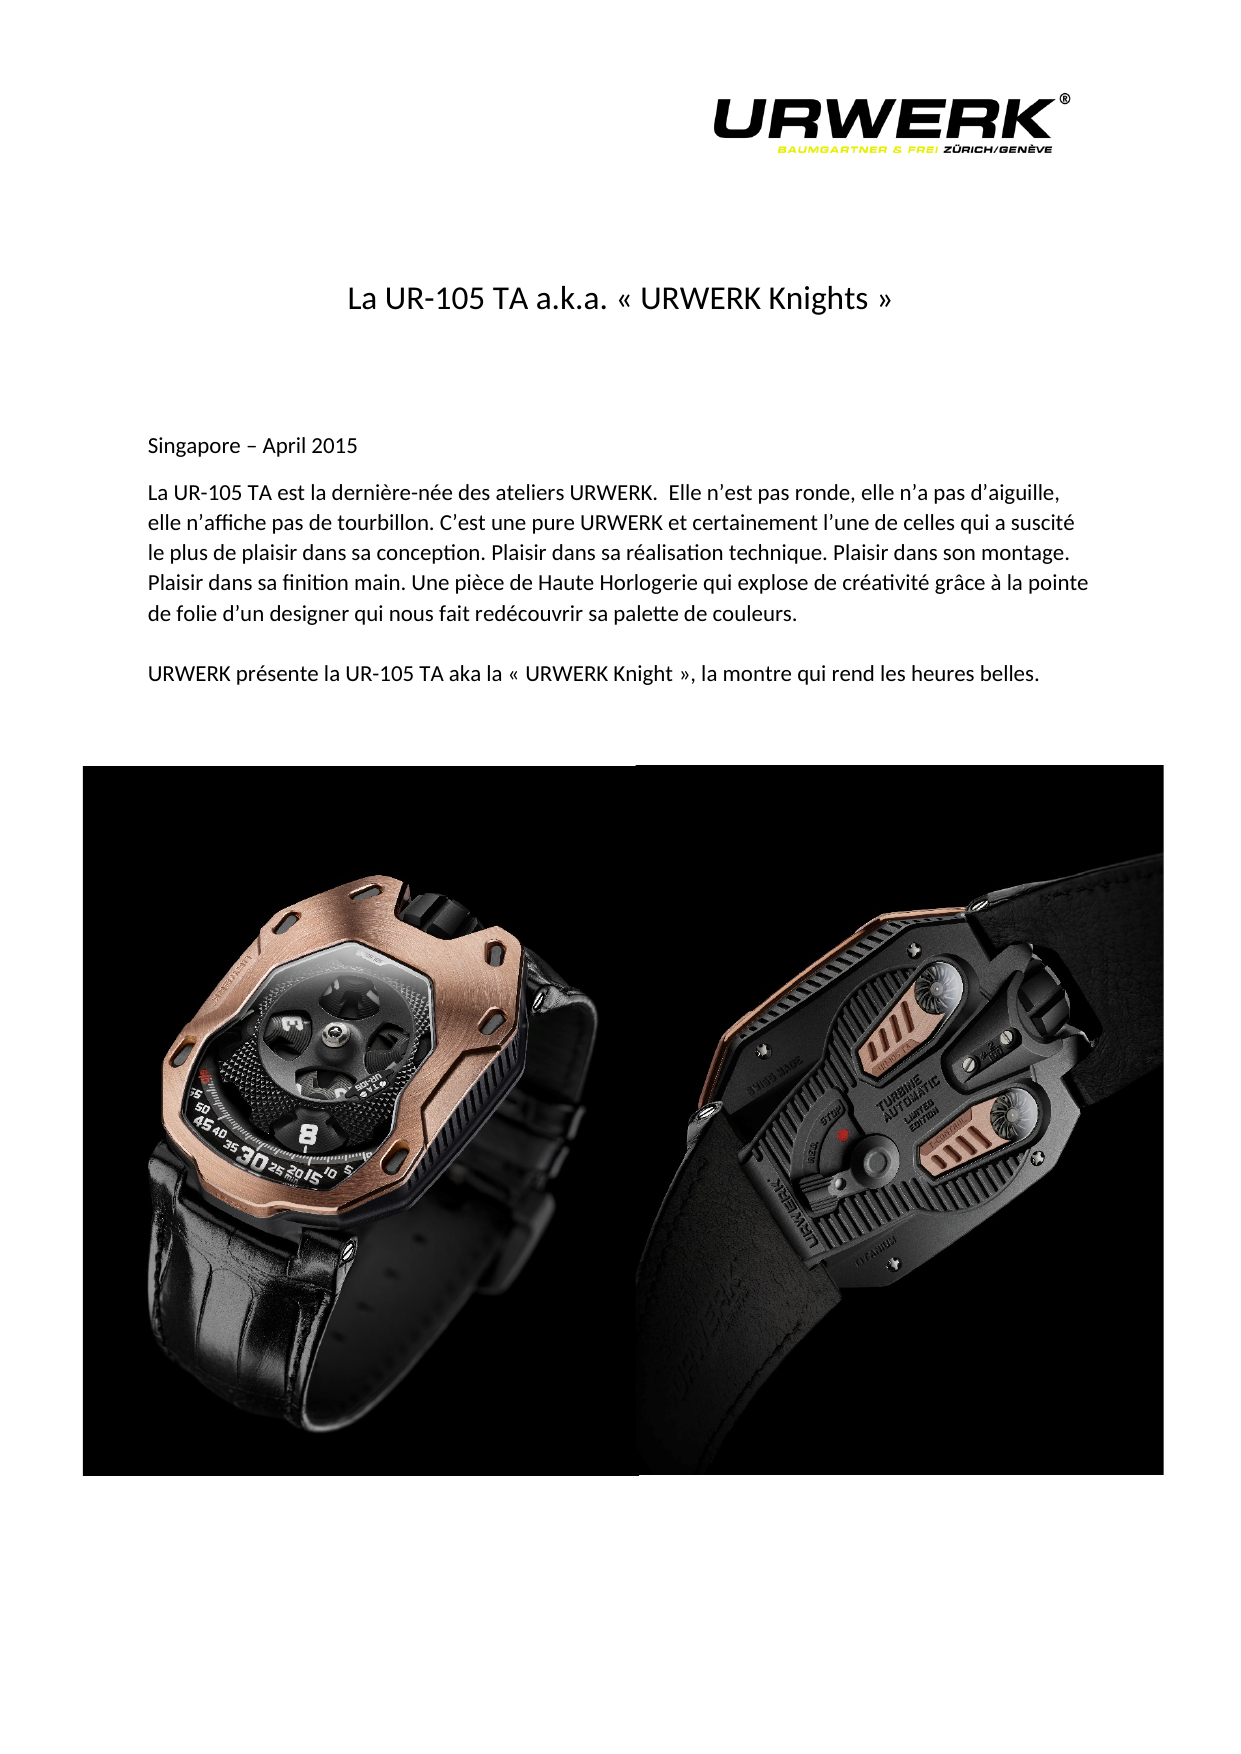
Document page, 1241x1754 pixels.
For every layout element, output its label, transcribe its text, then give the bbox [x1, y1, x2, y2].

text La UR-105 TA a.k.a. « URWERK Knights » [148, 277, 1092, 317]
text URWERK présente la UR-105 TA aka la « URWERK Knight », la montre qui rend les heures belles. [148, 659, 1092, 687]
picture [680, 73, 1093, 170]
picture [82, 765, 1164, 1476]
text Singapore – April 2015 [148, 431, 1092, 459]
text La UR-105 TA est la dernière-née des ateliers URWERK. Elle n’est pas ronde, elle n’a pas d’aiguille, elle n’affiche pas de tourbillon. C’est une pure URWERK et certainement l’une de celles qui a suscité le plus de plaisir dans sa conception. Plaisir dans sa réalisation technique. Plaisir dans son montage. Plaisir dans sa finition main. Une pièce de Haute Horlogerie qui explose de créativité grâce à la pointe de folie d’un designer qui nous fait redécouvrir sa palette de couleurs. [148, 478, 1092, 627]
